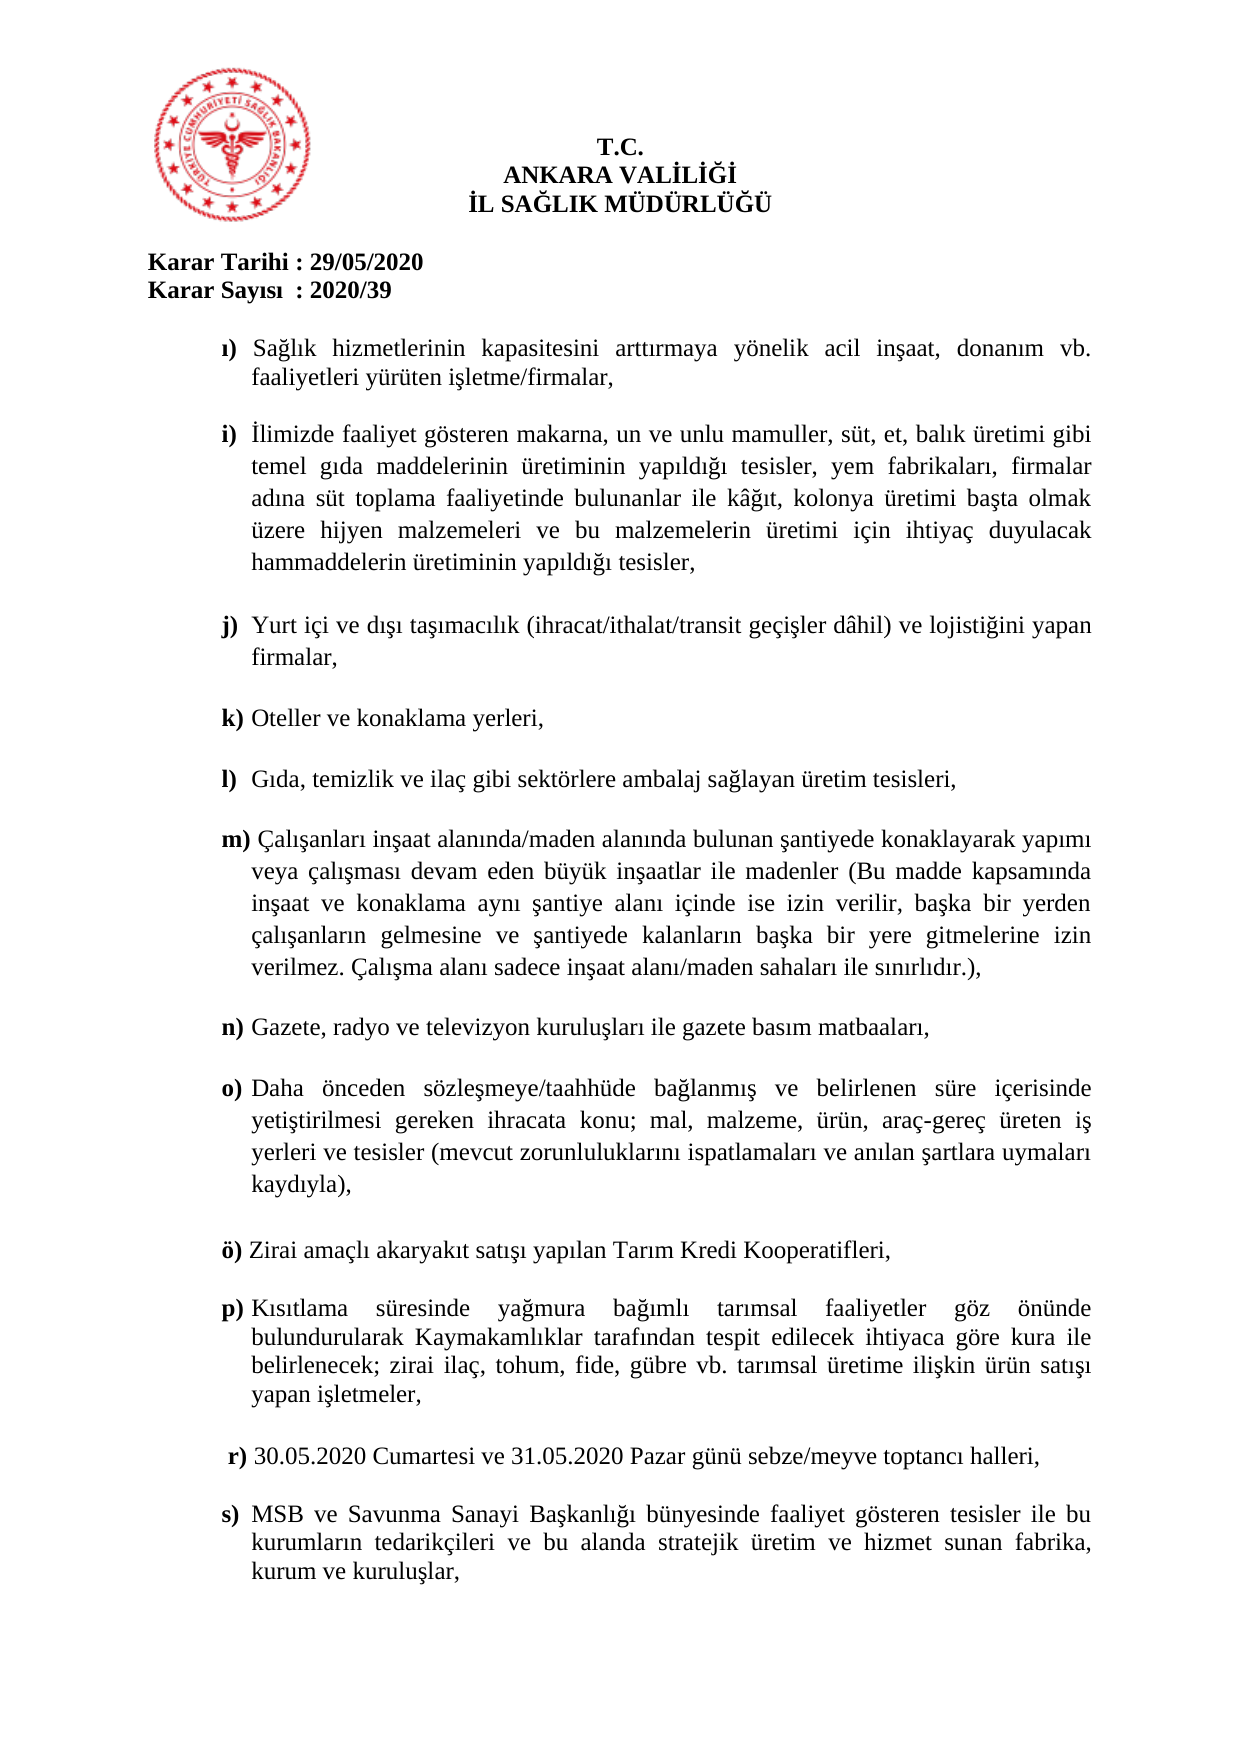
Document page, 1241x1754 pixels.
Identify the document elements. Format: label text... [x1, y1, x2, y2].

list MSB ve Savunma Sanayi Başkanlığı bünyesinde faaliyet gösteren tesisler ile bu kurumların tedarikçileri ve bu alanda stratejik üretim ve hizmet sunan fabrika, kurum ve kuruluşlar, [221, 1499, 1092, 1585]
list Gazete, radyo ve televizyon kuruluşları ile gazete basım matbaaları, [221, 1012, 1092, 1041]
list İlimizde faaliyet gösteren makarna, un ve unlu mamuller, süt, et, balık üretimi gibi temel gıda maddelerinin üretiminin yapıldığı tesisler, yem fabrikaları, firmalar adına süt toplama faaliyetinde bulunanlar ile kâğıt, kolonya üretimi başta olmak üzere hijyen malzemeleri ve bu malzemelerin üretimi için ihtiyaç duyulacak hammaddelerin üretiminin yapıldığı tesisler, [221, 419, 1092, 576]
text ı) Sağlık hizmetlerinin kapasitesini arttırmaya yönelik acil inşaat, donanım vb. faaliyetleri yürüten işletme/firmalar, [221, 333, 1092, 391]
list Kısıtlama süresinde yağmura bağımlı tarımsal faaliyetler göz önünde bulundurularak Kaymakamlıklar tarafından tespit edilecek ihtiyaca göre kura ile belirlenecek; zirai ilaç, tohum, fide, gübre vb. tarımsal üretime ilişkin ürün satışı yapan işletmeler, [221, 1293, 1092, 1408]
list Daha önceden sözleşmeye/taahhüde bağlanmış ve belirlenen süre içerisinde yetiştirilmesi gereken ihracata konu; mal, malzeme, ürün, araç-gereç üreten iş yerleri ve tesisler (mevcut zorunluluklarını ispatlamaları ve anılan şartlara uymaları kaydıyla), [221, 1073, 1092, 1197]
text ö) Zirai amaçlı akaryakıt satışı yapılan Tarım Kredi Kooperatifleri, [221, 1235, 1092, 1264]
list Yurt içi ve dışı taşımacılık (ihracat/ithalat/transit geçişler dâhil) ve lojistiğini yapan firmalar, [221, 611, 1092, 671]
list Gıda, temizlik ve ilaç gibi sektörlere ambalaj sağlayan üretim tesisleri, [221, 764, 1092, 792]
list r) 30.05.2020 Cumartesi ve 31.05.2020 Pazar günü sebze/meyve toptancı halleri, [221, 1441, 1092, 1470]
list Oteller ve konaklama yerleri, [221, 703, 1092, 732]
list Çalışanları inşaat alanında/maden alanında bulunan şantiyede konaklayarak yapımı veya çalışması devam eden büyük inşaatlar ile madenler (Bu madde kapsamında inşaat ve konaklama aynı şantiye alanı içinde ise izin verilir, başka bir yerden çalışanların gelmesine ve şantiyede kalanların başka bir yere gitmelerine izin verilmez. Çalışma alanı sadece inşaat alanı/maden sahaları ile sınırlıdır.), [221, 824, 1092, 981]
picture [140, 53, 326, 237]
